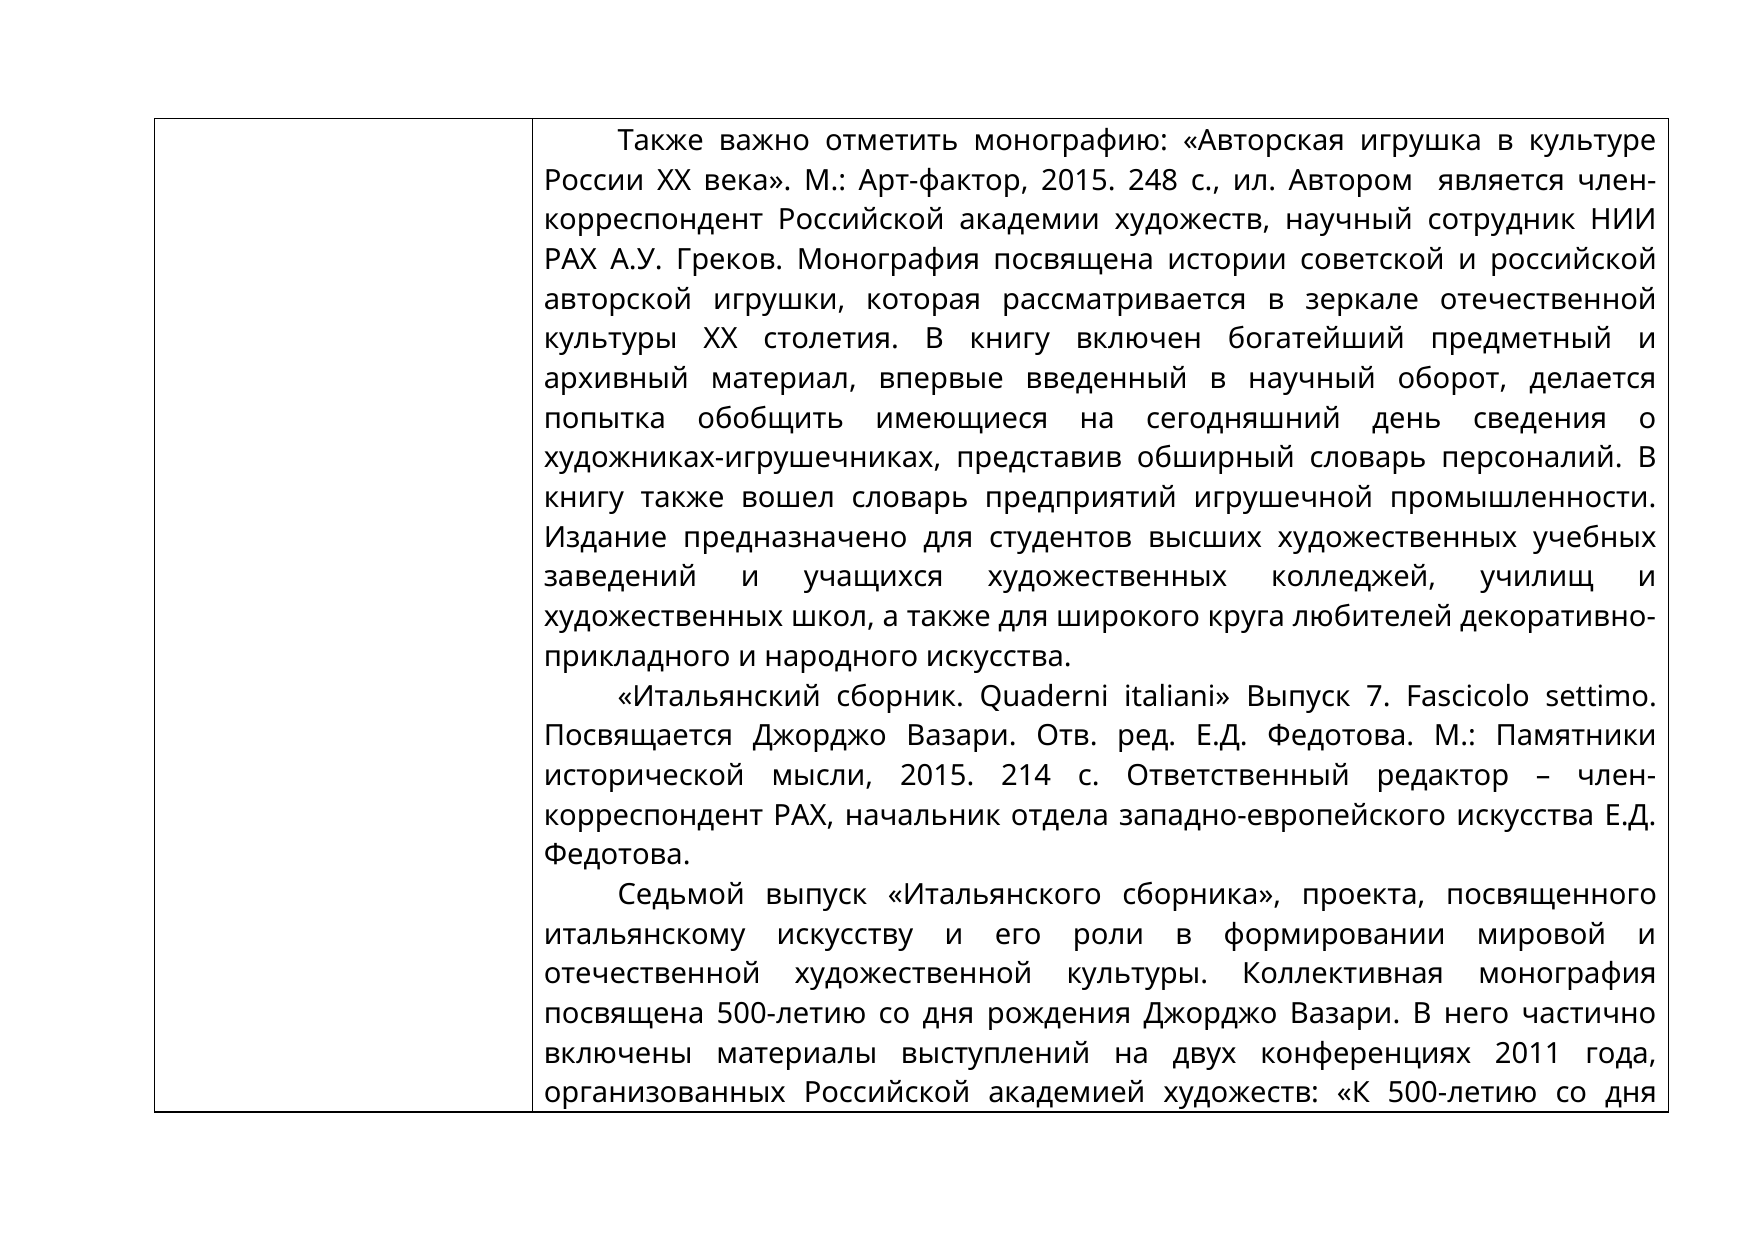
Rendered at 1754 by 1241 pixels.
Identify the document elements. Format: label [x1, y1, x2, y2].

table_cell [155, 119, 532, 1111]
table_cell [533, 119, 1668, 1111]
